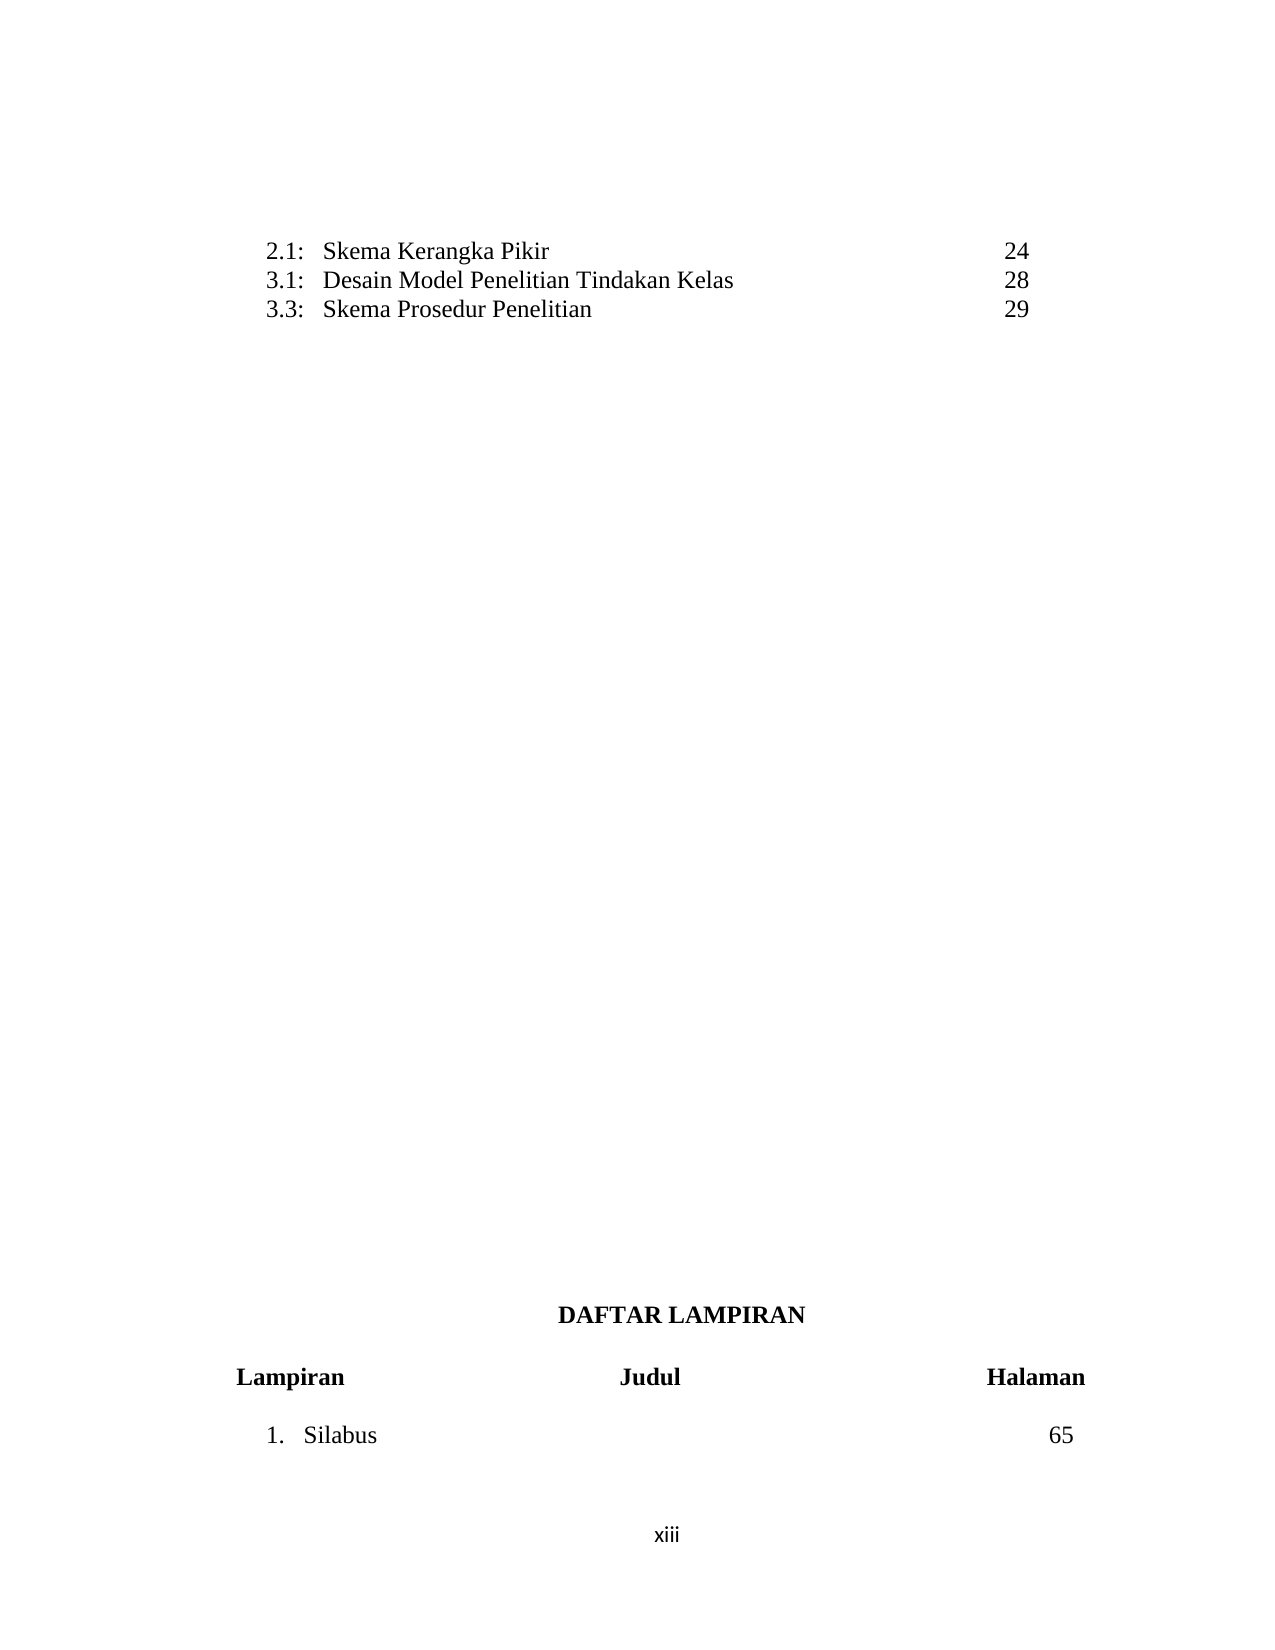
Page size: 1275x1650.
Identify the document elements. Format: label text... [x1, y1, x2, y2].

list Silabus 65 [266, 1420, 1098, 1448]
text 3.3: Skema Prosedur Penelitian 29 [266, 294, 1098, 322]
text DAFTAR LAMPIRAN [266, 1300, 1098, 1329]
text Lampiran Judul Halaman [236, 1362, 1098, 1391]
text 2.1: Skema Kerangka Pikir 24 [266, 236, 1098, 265]
text 3.1: Desain Model Penelitian Tindakan Kelas 28 [266, 265, 1098, 294]
